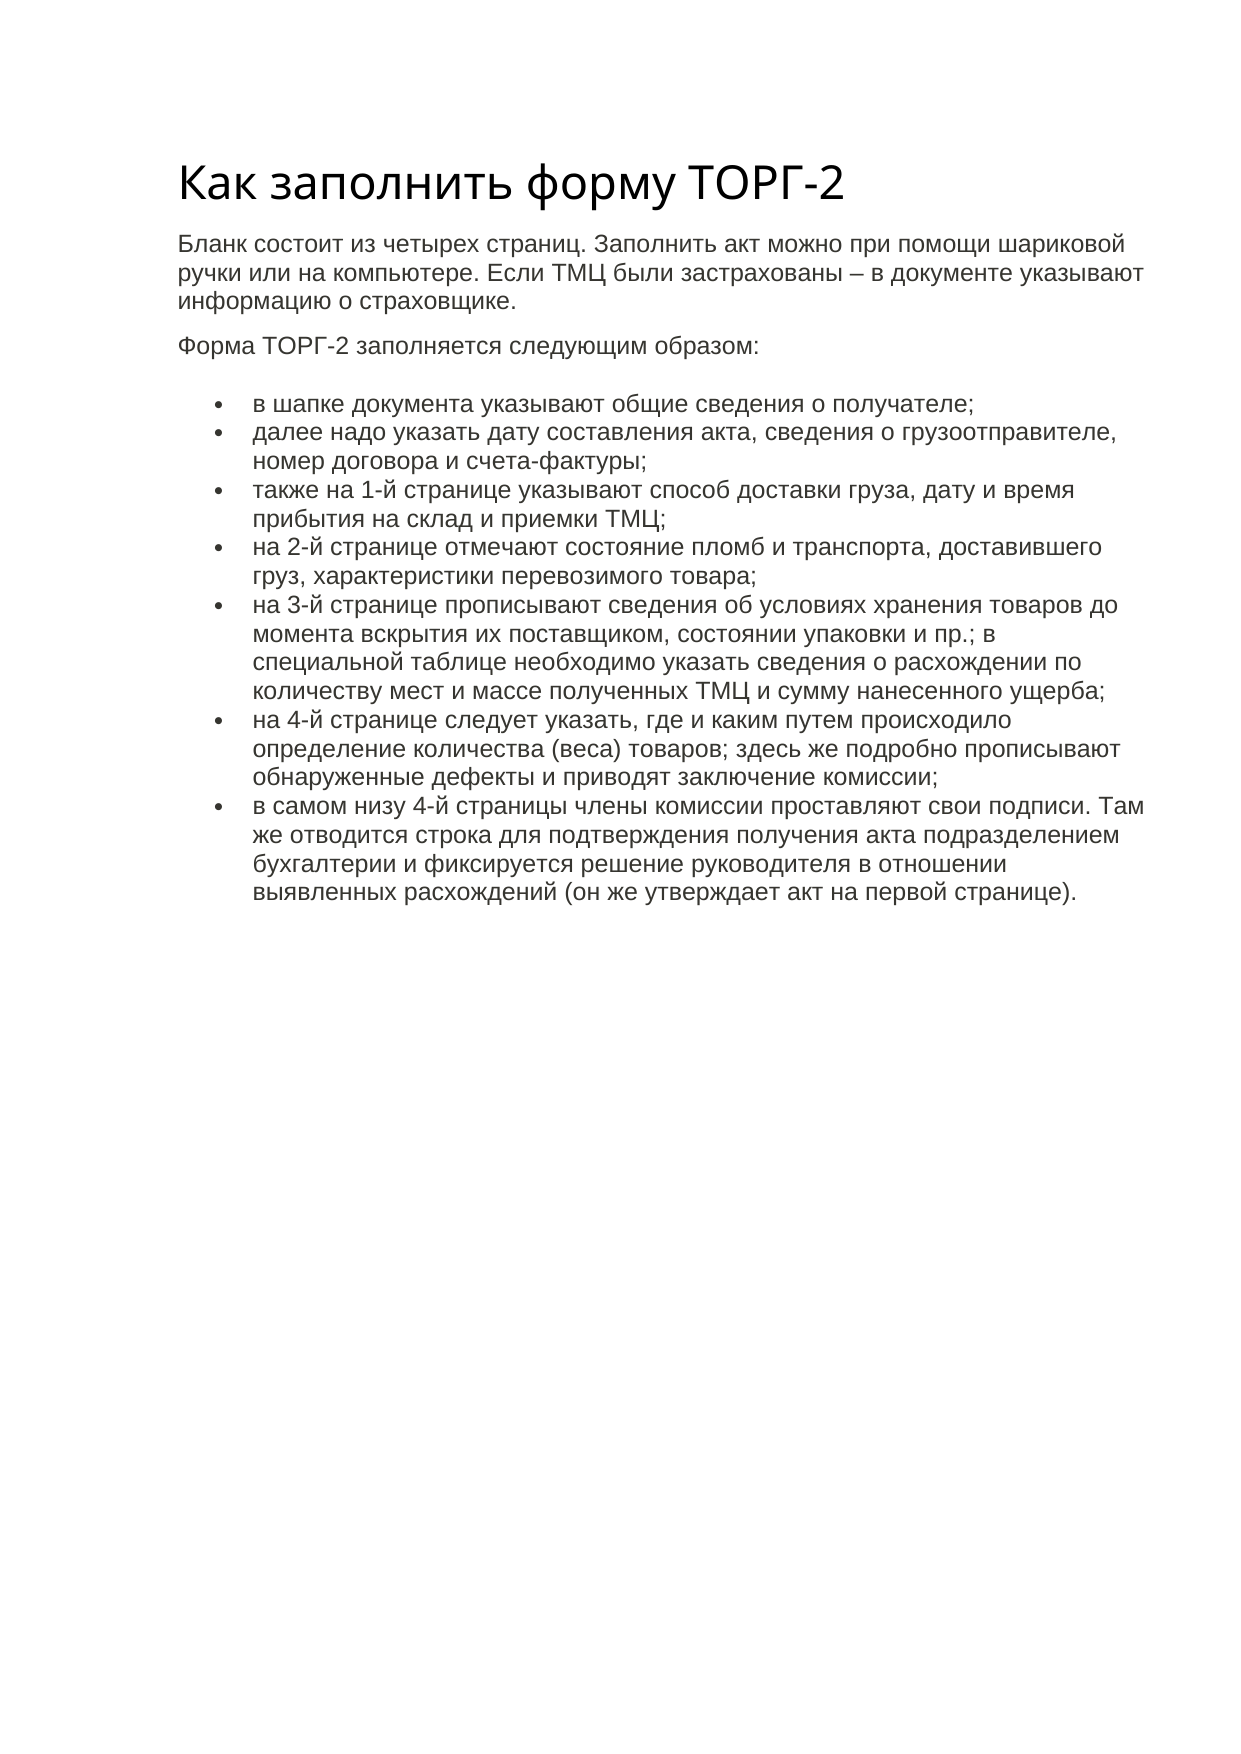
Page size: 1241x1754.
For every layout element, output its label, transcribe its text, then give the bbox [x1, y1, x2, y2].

list на 3-й странице прописывают сведения об условиях хранения товаров до момента вскрытия их поставщиком, состоянии упаковки и пр.; в специальной таблице необходимо указать сведения о расхождении по количеству мест и массе полученных ТМЦ и сумму нанесенного ущерба; [215, 590, 1152, 705]
list также на 1-й странице указывают способ доставки груза, дату и время прибытия на склад и приемки ТМЦ; [215, 475, 1152, 532]
text Форма ТОРГ-2 заполняется следующим образом: [177, 331, 1152, 359]
text Бланк состоит из четырех страниц. Заполнить акт можно при помощи шариковой ручки или на компьютере. Если ТМЦ были застрахованы – в документе указывают информацию о страховщике. [177, 229, 1152, 315]
list в самом низу 4-й страницы члены комиссии проставляют свои подписи. Там же отводится строка для подтверждения получения акта подразделением бухгалтерии и фиксируется решение руководителя в отношении выявленных расхождений (он же утверждает акт на первой странице). [215, 791, 1152, 906]
text Как заполнить форму ТОРГ-2 [177, 149, 1152, 213]
list далее надо указать дату составления акта, сведения о грузоотправителе, номер договора и счета-фактуры; [215, 417, 1152, 475]
list на 2-й странице отмечают состояние пломб и транспорта, доставившего груз, характеристики перевозимого товара; [215, 532, 1152, 590]
list в шапке документа указывают общие сведения о получателе; [215, 389, 1152, 417]
list на 4-й странице следует указать, где и каким путем происходило определение количества (веса) товаров; здесь же подробно прописывают обнаруженные дефекты и приводят заключение комиссии; [215, 705, 1152, 791]
